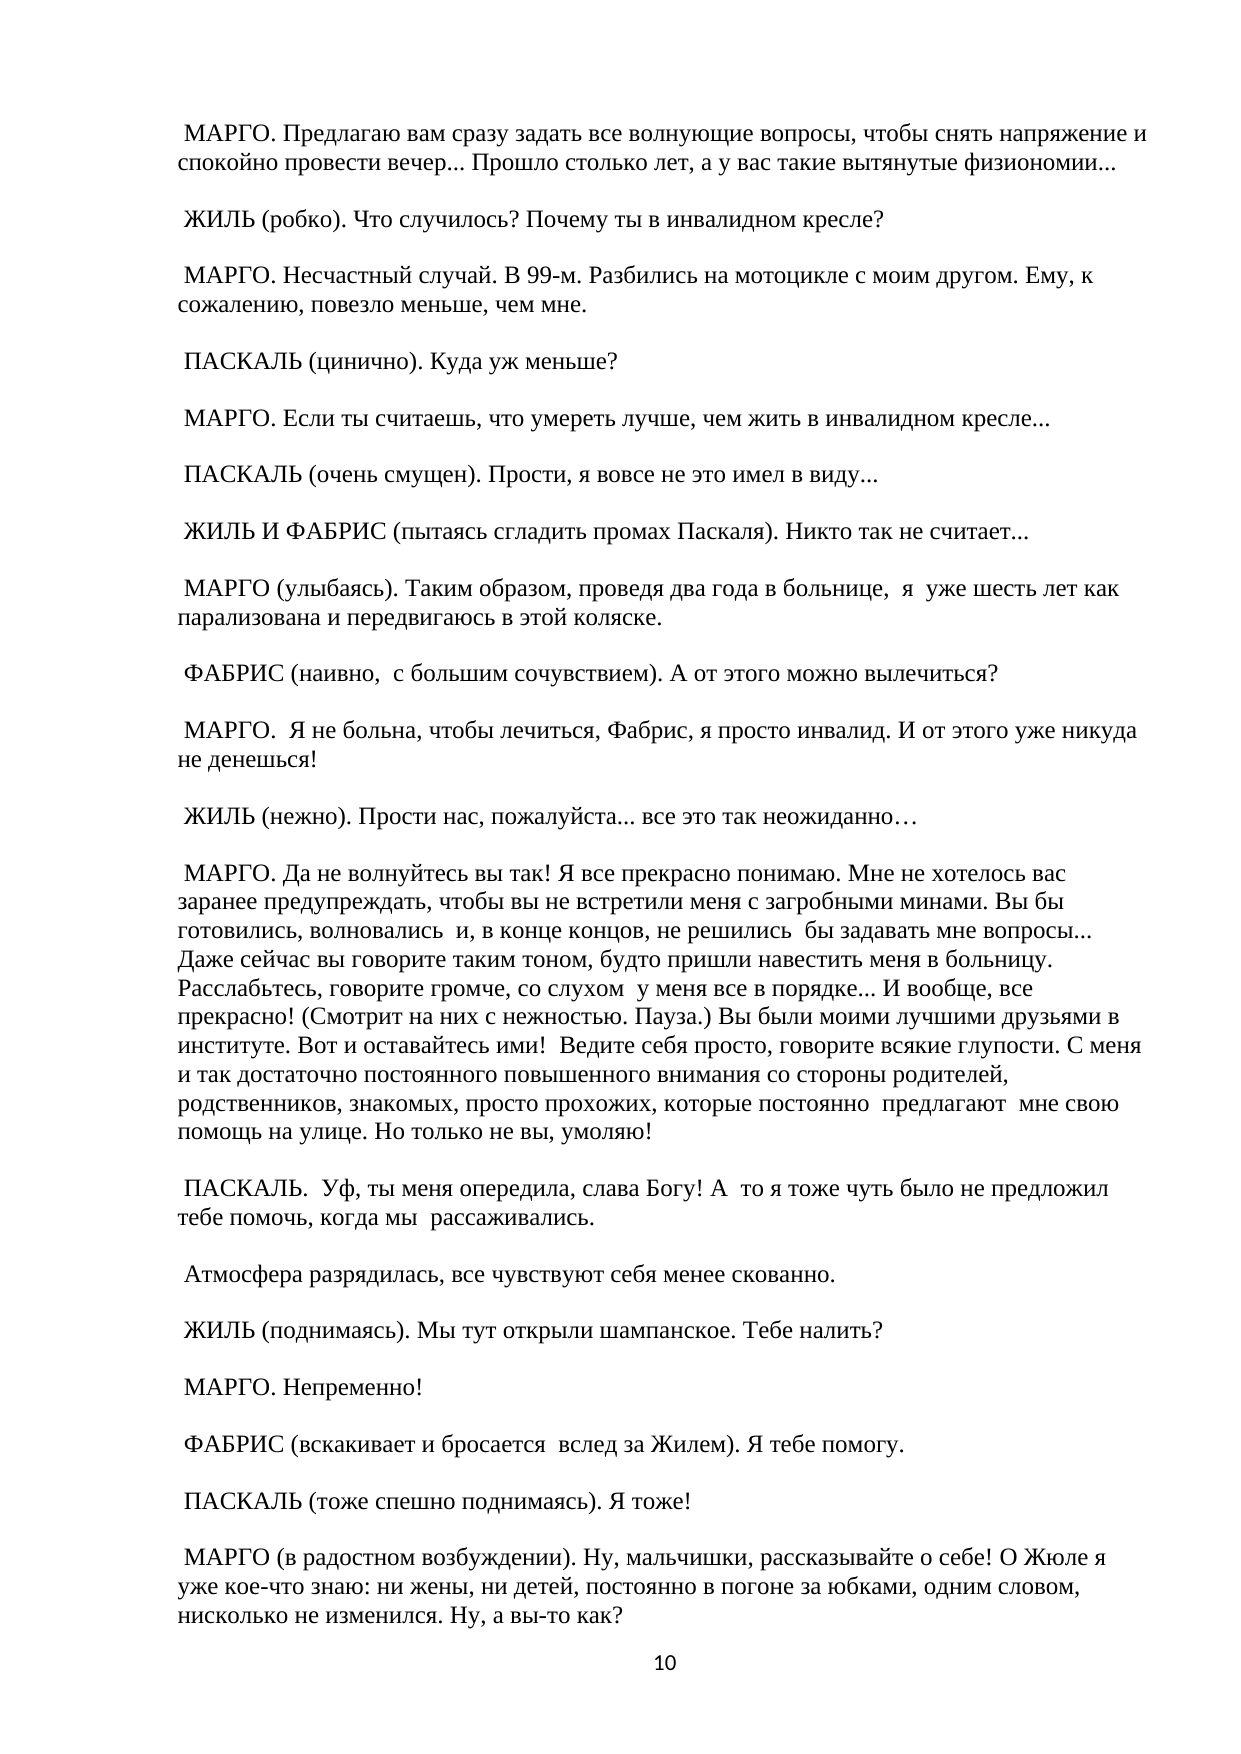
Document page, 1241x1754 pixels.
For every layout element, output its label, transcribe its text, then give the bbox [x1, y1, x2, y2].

text МАРГО (улыбаясь). Таким образом, проведя два года в больнице, я уже шесть лет как парализована и передвигаюсь в этой коляске. [177, 573, 1152, 631]
text ЖИЛЬ (нежно). Прости нас, пожалуйста... все это так неожиданно… [177, 801, 1152, 829]
text ФАБРИС (наивно, с большим сочувствием). А от этого можно вылечиться? [177, 658, 1152, 687]
text ЖИЛЬ (робко). Что случилось? Почему ты в инвалидном кресле? [177, 204, 1152, 232]
text ПАСКАЛЬ (цинично). Куда уж меньше? [177, 346, 1152, 375]
text МАРГО. Предлагаю вам сразу задать все волнующие вопросы, чтобы снять напряжение и спокойно провести вечер... Прошло столько лет, а у вас такие вытянутые физиономии... [177, 118, 1152, 176]
text Атмосфера разрядилась, все чувствуют себя менее скованно. [177, 1259, 1152, 1287]
text МАРГО. Непременно! [177, 1372, 1152, 1401]
text МАРГО. Несчастный случай. В 99-м. Разбились на мотоцикле с моим другом. Ему, к сожалению, повезло меньше, чем мне. [177, 260, 1152, 318]
text МАРГО. Если ты считаешь, что умереть лучше, чем жить в инвалидном кресле... [177, 403, 1152, 431]
text ЖИЛЬ (поднимаясь). Мы тут открыли шампанское. Тебе налить? [177, 1315, 1152, 1344]
text МАРГО (в радостном возбуждении). Ну, мальчишки, рассказывайте о себе! О Жюле я уже кое-что знаю: ни жены, ни детей, постоянно в погоне за юбками, одним словом, нисколько не изменился. Ну, а вы-то как? [177, 1542, 1152, 1629]
text ПАСКАЛЬ. Уф, ты меня опередила, слава Богу! А то я тоже чуть было не предложил тебе помочь, когда мы рассаживались. [177, 1173, 1152, 1231]
text ЖИЛЬ И ФАБРИС (пытаясь сгладить промах Паскаля). Никто так не считает... [177, 516, 1152, 545]
text ФАБРИС (вскакивает и бросается вслед за Жилем). Я тебе помогу. [177, 1429, 1152, 1458]
text МАРГО. Да не волнуйтесь вы так! Я все прекрасно понимаю. Мне не хотелось вас заранее предупреждать, чтобы вы не встретили меня с загробными минами. Вы бы готовились, волновались и, в конце концов, не решились бы задавать мне вопросы... Даже сейчас вы говорите таким тоном, будто пришли навестить меня в больницу. Расслабьтесь, говорите громче, со слухом у меня все в порядке... И вообще, все прекрасно! (Смотрит на них с нежностью. Пауза.) Вы были моими лучшими друзьями в институте. Вот и оставайтесь ими! Ведите себя просто, говорите всякие глупости. С меня и так достаточно постоянного повышенного внимания со стороны родителей, родственников, знакомых, просто прохожих, которые постоянно предлагают мне свою помощь на улице. Но только не вы, умоляю! [177, 858, 1152, 1145]
text ПАСКАЛЬ (тоже спешно поднимаясь). Я тоже! [177, 1486, 1152, 1514]
text ПАСКАЛЬ (очень смущен). Прости, я вовсе не это имел в виду... [177, 459, 1152, 488]
text МАРГО. Я не больна, чтобы лечиться, Фабрис, я просто инвалид. И от этого уже никуда не денешься! [177, 715, 1152, 773]
